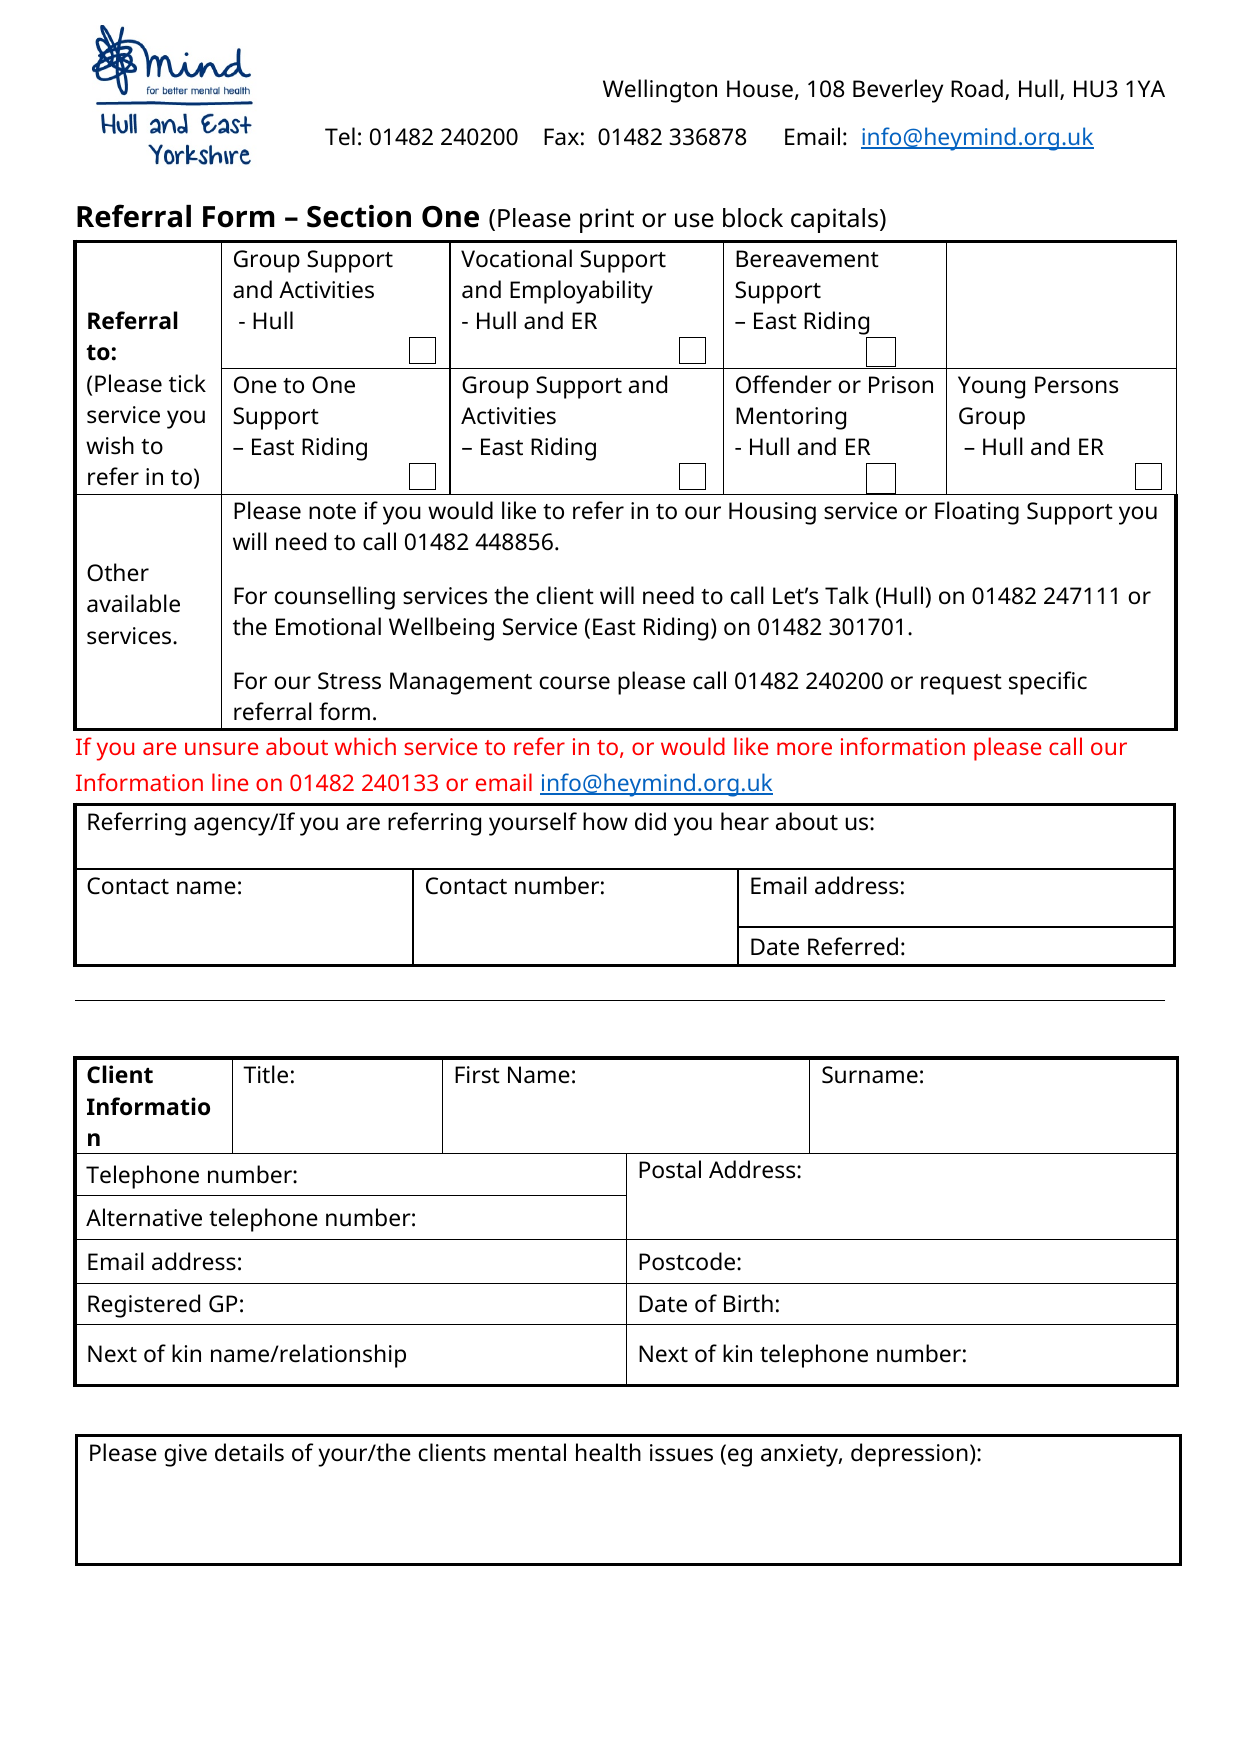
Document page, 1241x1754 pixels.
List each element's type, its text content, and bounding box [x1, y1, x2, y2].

picture [91, 25, 263, 175]
table_cell Postcode: [627, 1240, 1176, 1282]
table_cell Postal Address: [627, 1154, 1176, 1239]
table_cell Please note if you would like to refer in to our Housing service or Floating Support you will need to call 01482 448856. For counselling services the client will need to call Let’s Talk (Hull) on 01482 247111 or the Emotional Wellbeing Service (East Riding) on 01482 301701. For our Stress Management course please call 01482 240200 or request specific referral form. [222, 495, 1174, 728]
table_cell Date of Birth: [627, 1284, 1176, 1323]
table_cell Telephone number: [77, 1154, 626, 1195]
table_cell Email address: [739, 870, 1173, 926]
table_cell Email address: [77, 1240, 626, 1282]
table_header Title: [233, 1060, 442, 1153]
table_cell Next of kin name/relationship [77, 1325, 626, 1384]
table_header Group Support and Activities - Hull [222, 243, 449, 368]
table_cell Registered GP: [77, 1284, 626, 1323]
table_header [947, 243, 1176, 368]
table_cell Date Referred: [739, 928, 1173, 964]
table_cell Contact name: [77, 870, 412, 964]
table_header First Name: [443, 1060, 809, 1153]
table_cell One to One Support – East Riding [222, 369, 449, 494]
table_header Client Information [77, 1060, 232, 1153]
table_cell Next of kin telephone number: [627, 1325, 1176, 1384]
text If you are unsure about which service to refer in to, or would like more information please call our Information line on 01482 240133 or email info@heymind.org.uk [75, 731, 1165, 798]
table_cell Alternative telephone number: [77, 1196, 626, 1239]
table_cell Offender or Prison Mentoring - Hull and ER [724, 369, 946, 494]
table_cell Contact number: [414, 870, 737, 964]
table_header Bereavement Support – East Riding [724, 243, 946, 368]
table_cell Young Persons Group – Hull and ER [947, 369, 1176, 494]
table_header Please give details of your/the clients mental health issues (eg anxiety, depression): [78, 1437, 1179, 1563]
table_cell Other available services. [77, 495, 221, 728]
table_header Surname: [810, 1060, 1176, 1153]
table_cell Group Support and Activities – East Riding [451, 369, 723, 494]
table_header Vocational Support and Employability - Hull and ER [451, 243, 723, 368]
text Referral Form – Section One (Please print or use block capitals) [75, 197, 1165, 236]
table_header Referral to: (Please tick service you wish to refer in to) [77, 243, 221, 494]
table_header Referring agency/If you are referring yourself how did you hear about us: [77, 806, 1173, 868]
